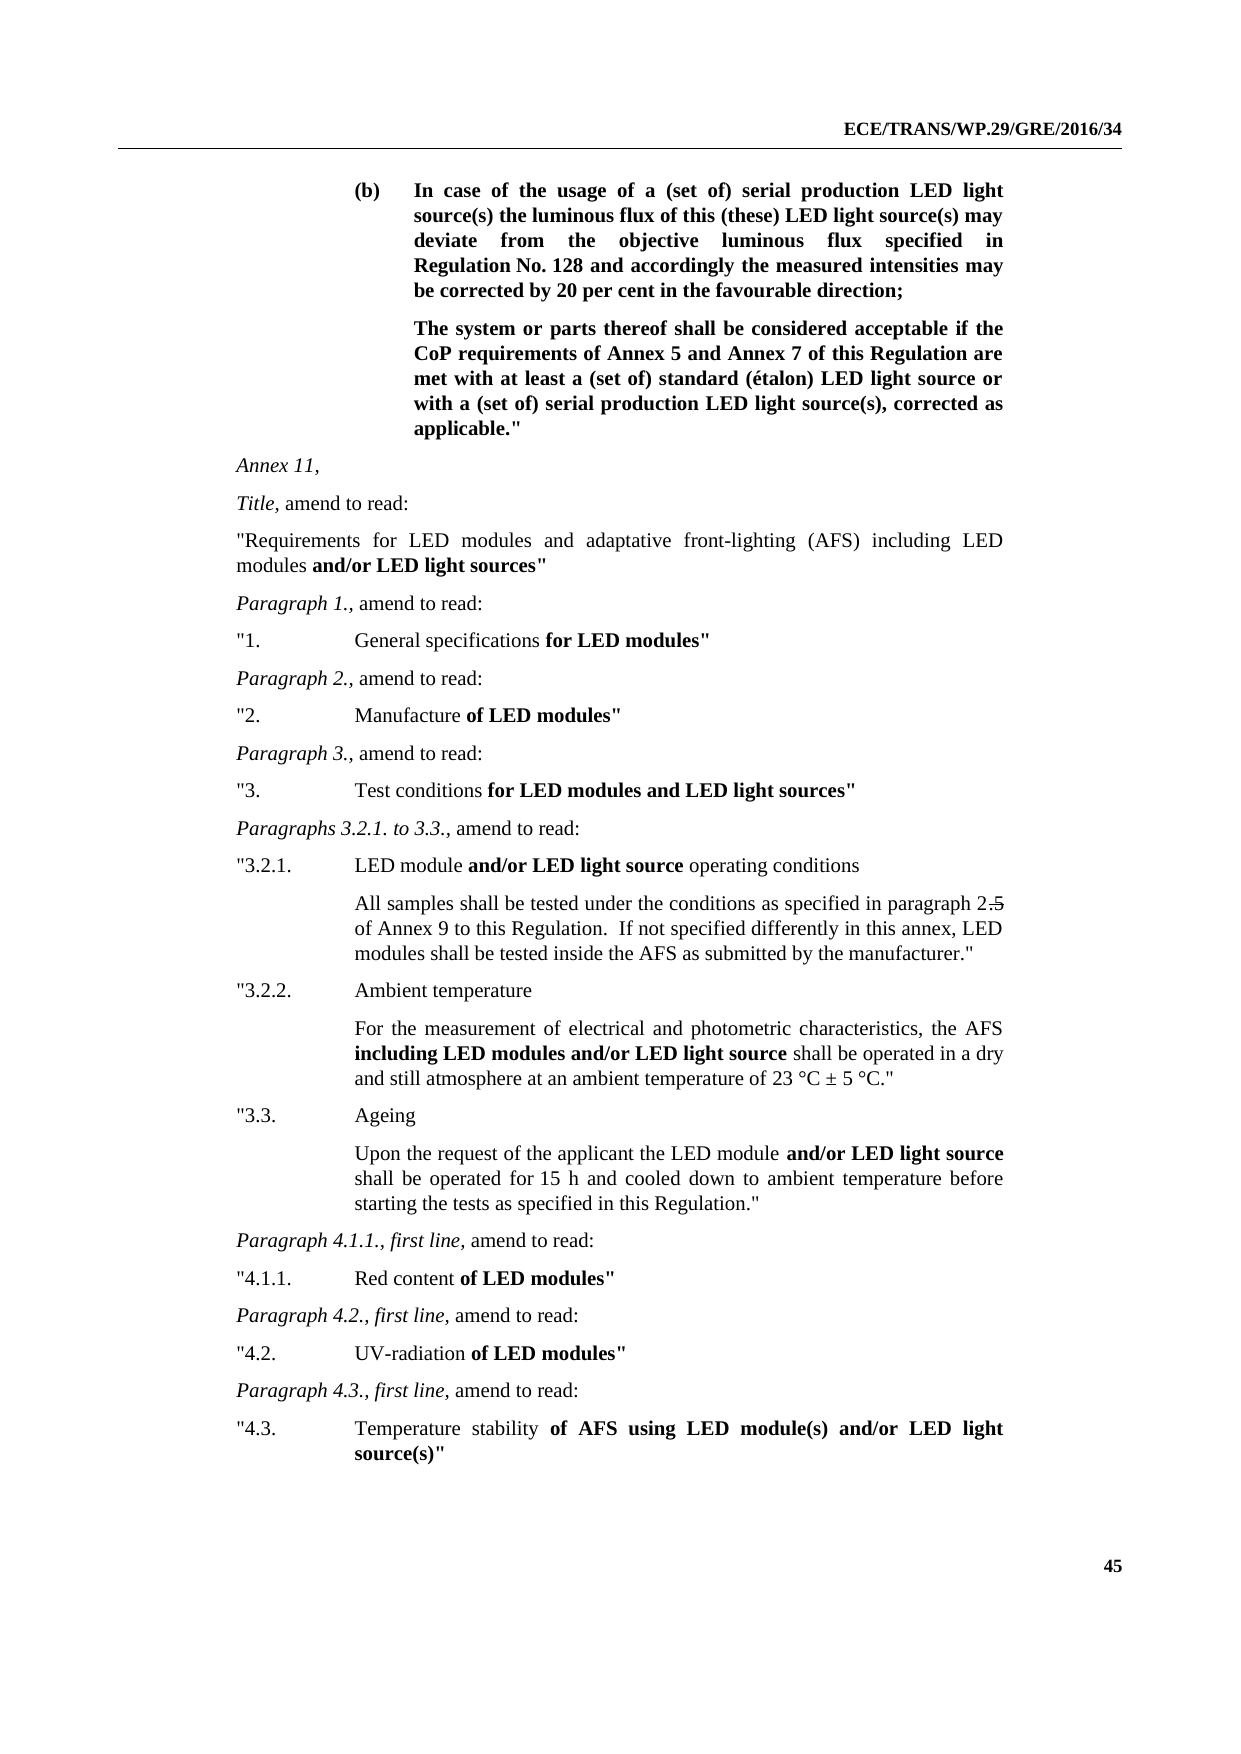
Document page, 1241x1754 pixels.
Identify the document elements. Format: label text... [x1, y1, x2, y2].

text Paragraph 1., amend to read: [236, 590, 1004, 615]
text Paragraph 4.1.1., first line, amend to read: [236, 1227, 1004, 1252]
text All samples shall be tested under the conditions as specified in paragraph 2.5 of Annex 9 to this Regulation. If not specified differently in this annex, LED modules shall be tested inside the AFS as submitted by the manufacturer." [236, 890, 1004, 965]
text Paragraph 2., amend to read: [236, 665, 1004, 690]
text "3.3. Ageing [236, 1102, 1004, 1127]
text "4.1.1. Red content of LED modules" [236, 1265, 1004, 1290]
text Annex 11, [236, 452, 1004, 477]
text "4.3. Temperature stability of AFS using LED module(s) and/or LED light source(s)" [236, 1415, 1004, 1465]
text "Requirements for LED modules and adaptative front-lighting (AFS) including LED modules and/or LED light sources" [236, 527, 1004, 577]
text "4.2. UV-radiation of LED modules" [236, 1340, 1004, 1365]
text (b) In case of the usage of a (set of) serial production LED light source(s) the luminous flux of this (these) LED light source(s) may deviate from the objective luminous flux specified in Regulation No. 128 and accordingly the measured intensities may be corrected by 20 per cent in the favourable direction; [354, 177, 1004, 302]
text ". LED module and/or LED light source operating conditions [236, 852, 1004, 877]
text "1. General specifications for LED modules" [236, 627, 1004, 652]
text Paragraph 4.2., first line, amend to read: [236, 1302, 1004, 1327]
text Paragraph 4.3., first line, amend to read: [236, 1377, 1004, 1402]
text "3. Test conditions for LED modules and LED light sources" [236, 777, 1004, 802]
text "2. Manufacture of LED modules" [236, 702, 1004, 727]
text "3.2.2. Ambient temperature [236, 977, 1004, 1002]
text Upon the request of the applicant the LED module and/or LED light source shall be operated for 15 h and cooled down to ambient temperature before starting the tests as specified in this Regulation." [236, 1140, 1004, 1215]
text Paragraph 3., amend to read: [236, 740, 1004, 765]
text For the measurement of electrical and photometric characteristics, the AFS including LED modules and/or LED light source shall be operated in a dry and still atmosphere at an ambient temperature of 23 °C ± 5 °C." [236, 1015, 1004, 1090]
text Paragraphs 3.2.1. to 3.3., amend to read: [236, 815, 1004, 840]
text Title, amend to read: [236, 490, 1004, 515]
text The system or parts thereof shall be considered acceptable if the CoP requirements of Annex 5 and Annex 7 of this Regulation are met with at least a (set of) standard (étalon) LED light source or with a (set of) serial production LED light source(s), corrected as applicable." [354, 315, 1004, 440]
